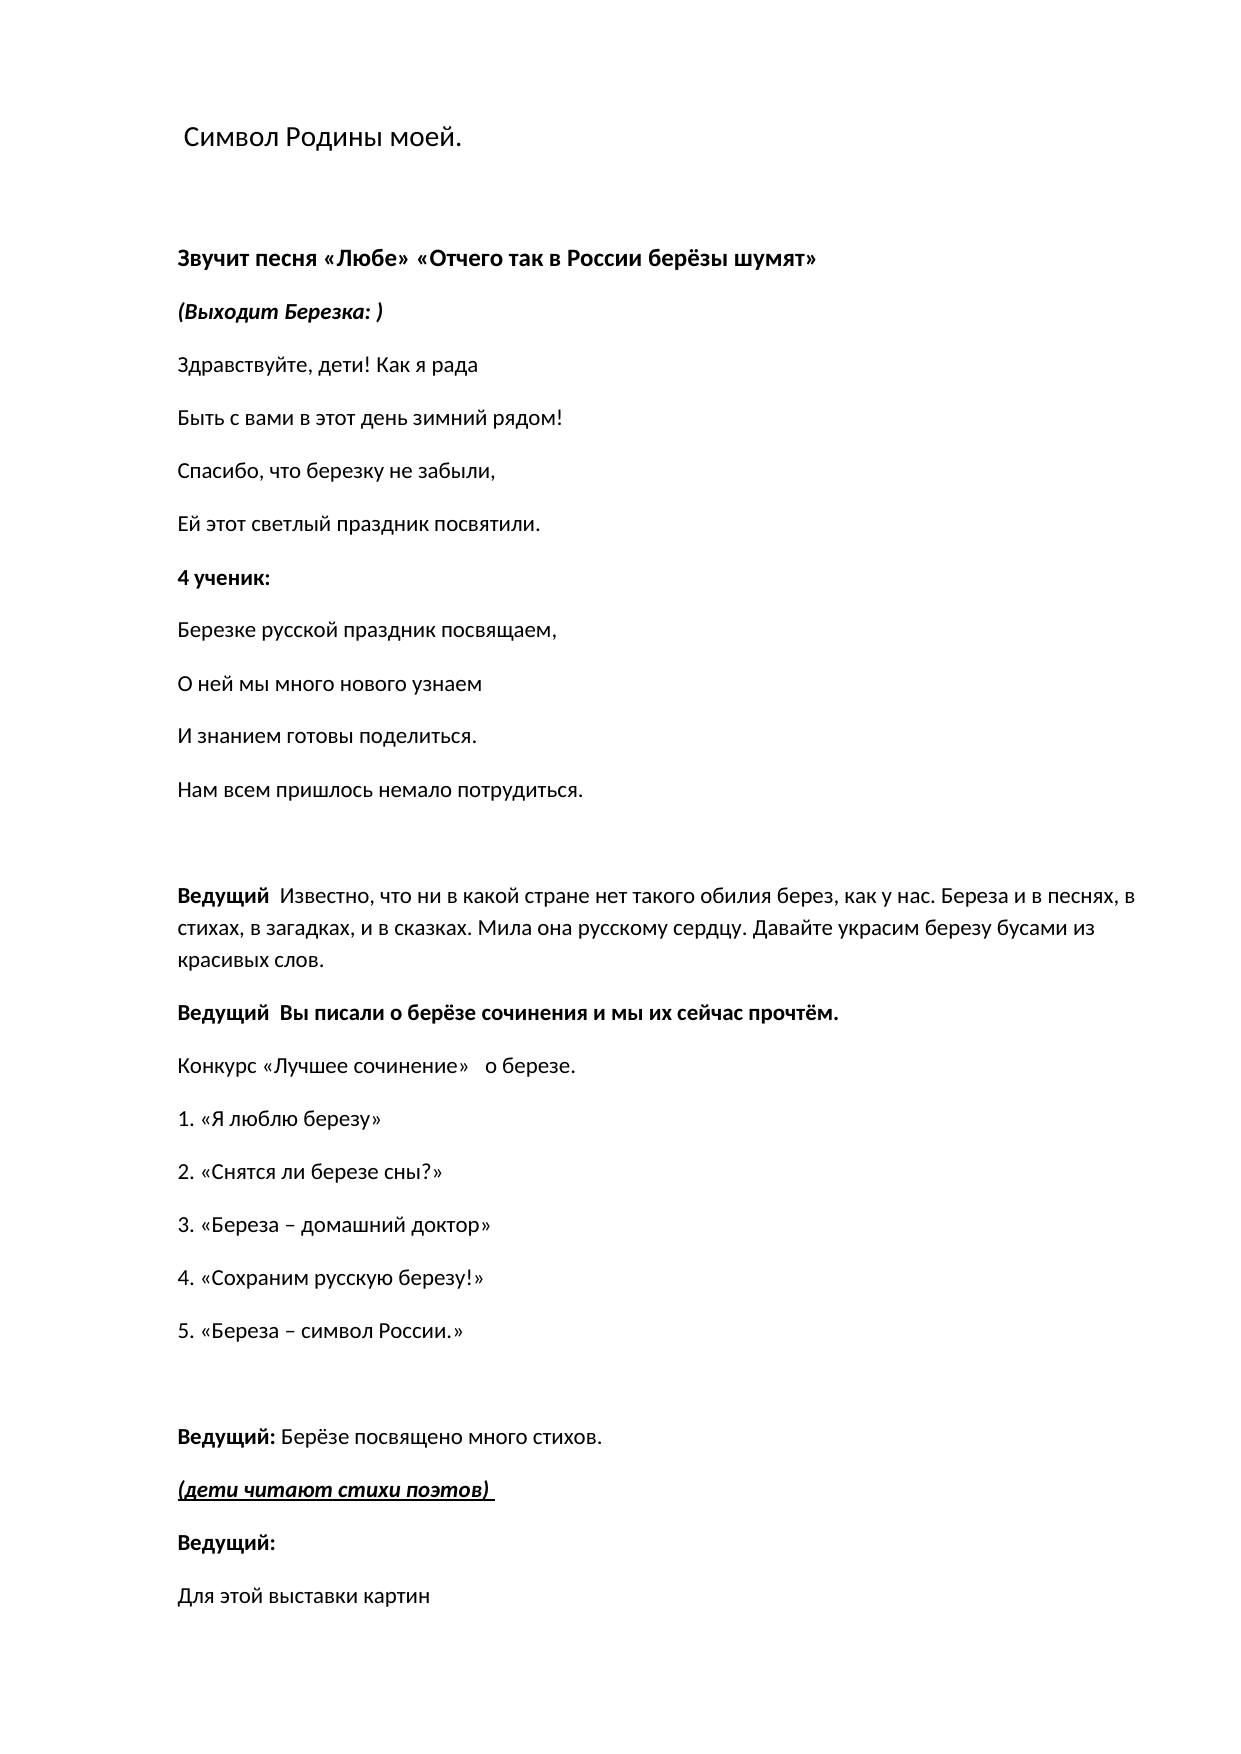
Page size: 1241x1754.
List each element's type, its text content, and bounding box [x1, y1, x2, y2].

text Нам всем пришлось немало потрудиться. [177, 775, 1152, 803]
text Ей этот светлый праздник посвятили. [177, 509, 1152, 538]
text 4. «Сохраним русскую березу!» [177, 1263, 1152, 1291]
text Звучит песня «Любе» «Отчего так в России берёзы шумят» [177, 242, 1152, 272]
text Символ Родины моей. [177, 118, 1152, 154]
text 2. «Снятся ли березе сны?» [177, 1157, 1152, 1185]
text 5. «Береза – символ России.» [177, 1316, 1152, 1344]
text И знанием готовы поделиться. [177, 722, 1152, 750]
text Ведущий: Берёзе посвящено много стихов. [177, 1422, 1152, 1450]
text 1. «Я люблю березу» [177, 1104, 1152, 1132]
text Ведущий: [177, 1528, 1152, 1556]
text Ведущий Известно, что ни в какой стране нет такого обилия берез, как у нас. Береза и в песнях, в стихах, в загадках, и в сказках. Мила она русскому сердцу. Давайте украсим березу бусами из красивых слов. [177, 881, 1152, 973]
text Здравствуйте, дети! Как я рада [177, 351, 1152, 378]
text (Выходит Березка: ) [177, 297, 1152, 326]
text Конкурс «Лучшее сочинение» о березе. [177, 1051, 1152, 1079]
text (дети читают стихи поэтов) [177, 1475, 1152, 1503]
text Березке русской праздник посвящаем, [177, 616, 1152, 644]
text Спасибо, что березку не забыли, [177, 457, 1152, 484]
text Для этой выставки картин [177, 1581, 1152, 1609]
text Быть с вами в этот день зимний рядом! [177, 403, 1152, 432]
text О ней мы много нового узнаем [177, 669, 1152, 697]
text 3. «Береза – домашний доктор» [177, 1210, 1152, 1238]
text Ведущий Вы писали о берёзе сочинения и мы их сейчас прочтём. [177, 998, 1152, 1026]
text 4 ученик: [177, 563, 1152, 591]
